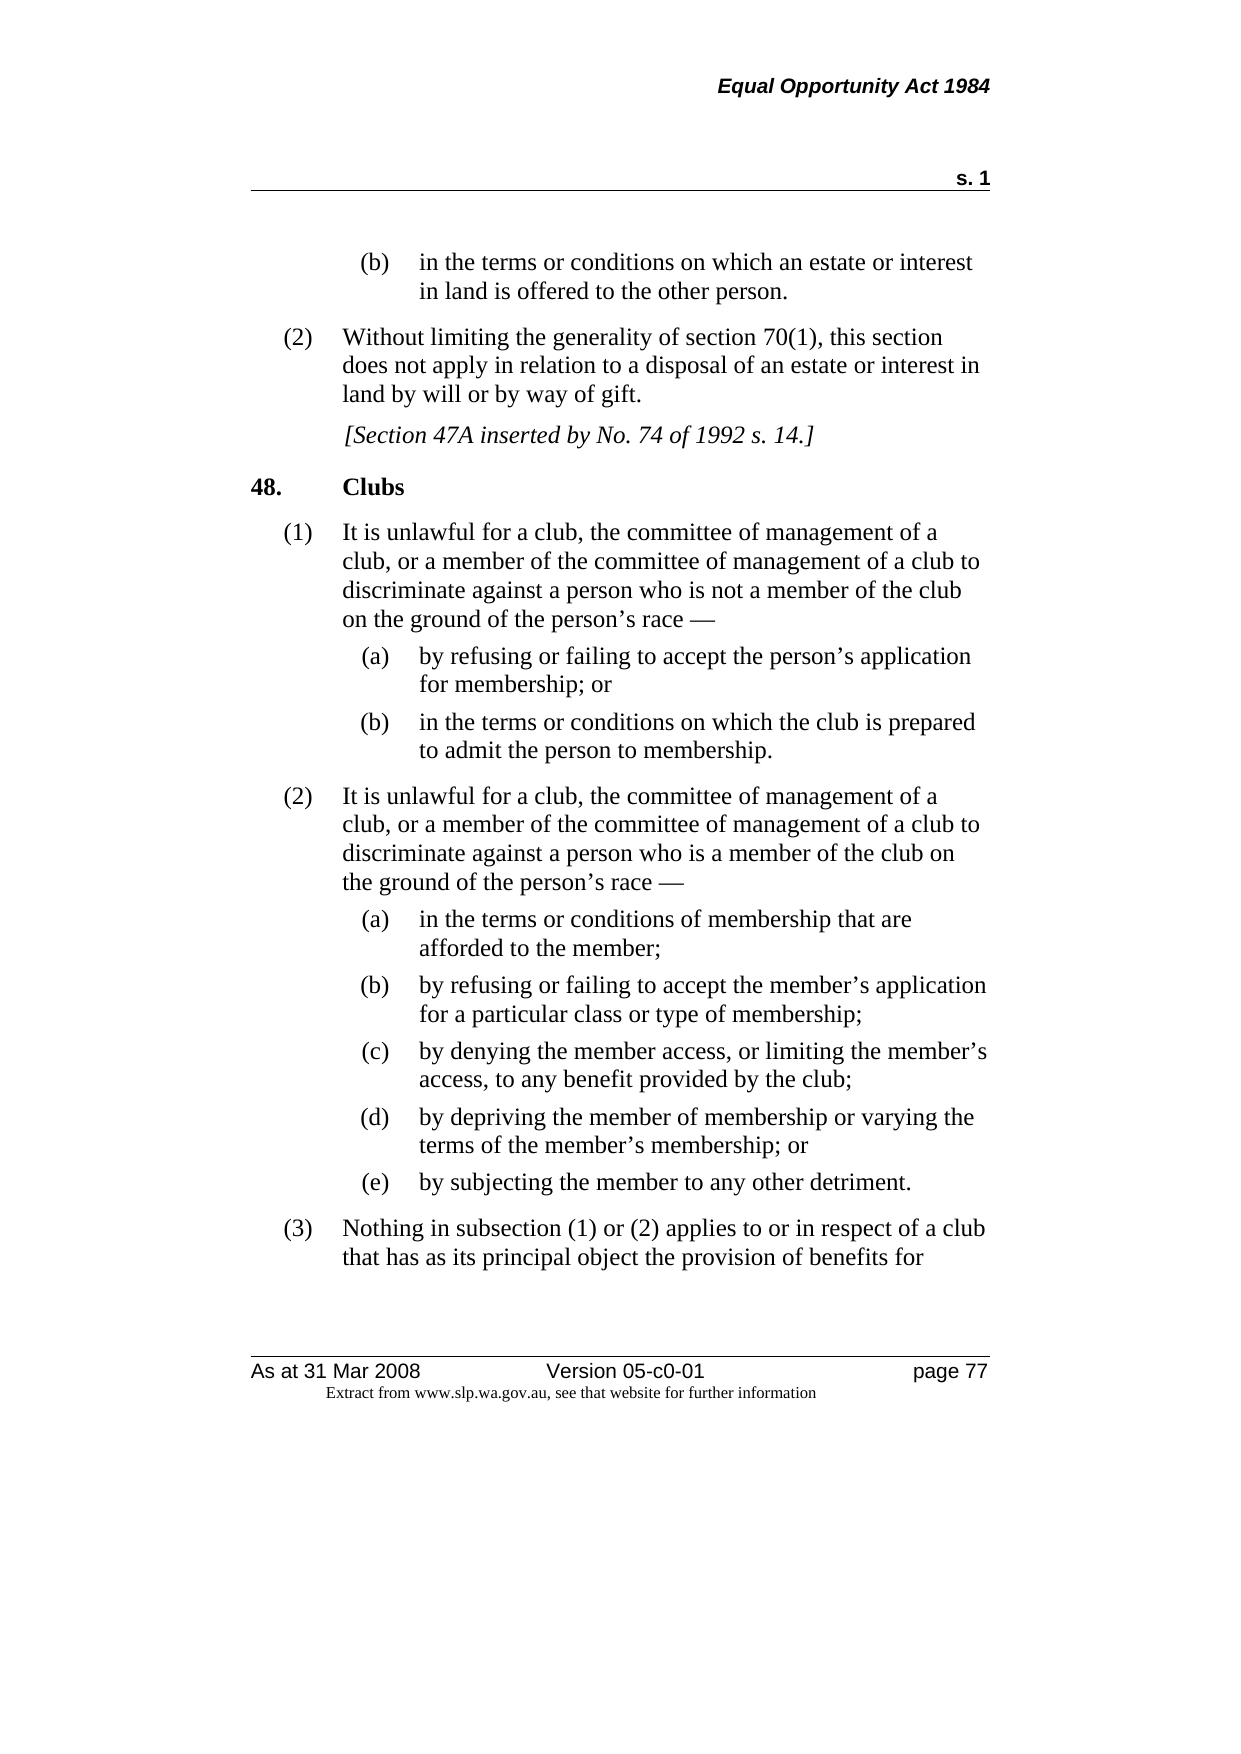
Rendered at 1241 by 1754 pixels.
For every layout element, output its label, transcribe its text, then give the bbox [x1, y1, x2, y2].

subtitle 48. Clubs [251, 472, 990, 501]
text (a) by refusing or failing to accept the person’s application for membership; or [251, 641, 990, 698]
text (2) It is unlawful for a club, the committee of management of a club, or a member of the committee of management of a club to discriminate against a person who is a member of the club on the ground of the person’s race — [251, 781, 990, 896]
text (1) It is unlawful for a club, the committee of management of a club, or a member of the committee of management of a club to discriminate against a person who is not a member of the club on the ground of the person’s race — [251, 517, 990, 632]
text (e) by subjecting the member to any other detriment. [251, 1167, 990, 1196]
text (2) Without limiting the generality of section 70(1), this section does not apply in relation to a disposal of an estate or interest in land by will or by way of gift. [251, 322, 990, 408]
text (b) in the terms or conditions on which the club is prepared to admit the person to membership. [251, 707, 990, 764]
text (b) by refusing or failing to accept the member’s application for a particular class or type of membership; [251, 970, 990, 1027]
text [Section 47A inserted by No. 74 of 1992 s. 14.] [251, 420, 990, 449]
text (c) by denying the member access, or limiting the member’s access, to any benefit provided by the club; [251, 1036, 990, 1093]
text (d) by depriving the member of membership or varying the terms of the member’s membership; or [251, 1102, 990, 1159]
text (b) in the terms or conditions on which an estate or interest in land is offered to the other person. [251, 247, 990, 305]
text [251, 1213, 990, 1270]
text (a) in the terms or conditions of membership that are afforded to the member; [251, 904, 990, 962]
